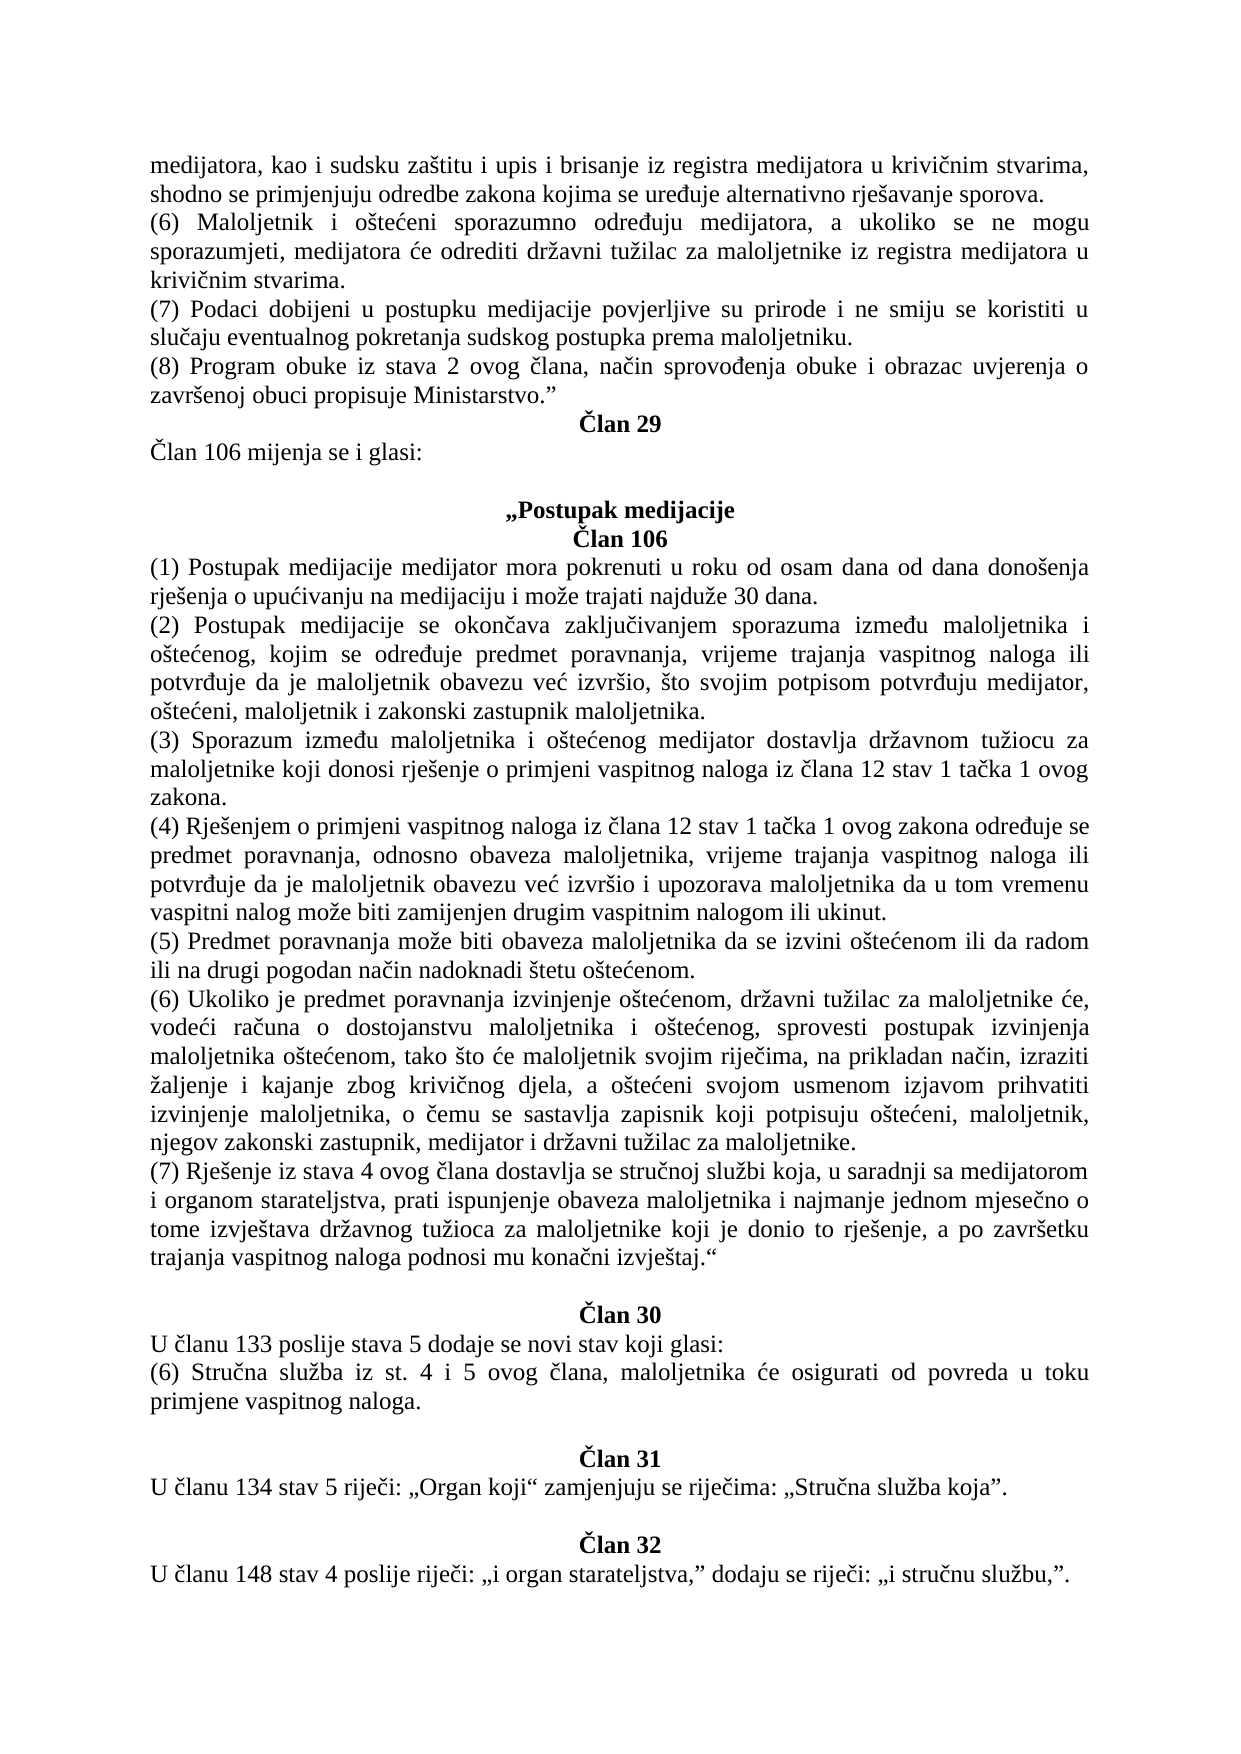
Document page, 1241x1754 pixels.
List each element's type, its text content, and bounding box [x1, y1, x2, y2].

text Član 106 mijenja se i glasi: [150, 437, 1090, 466]
text (1) Postupak medijacije medijator mora pokrenuti u roku od osam dana od dana donošenja rješenja o upućivanju na medijaciju i može trajati najduže 30 dana. [150, 552, 1090, 610]
text „Postupak medijacije [150, 495, 1090, 524]
text Član 32 [150, 1530, 1090, 1559]
text (4) Rješenjem o primjeni vaspitnog naloga iz člana 12 stav 1 tačka 1 ovog zakona određuje se predmet poravnanja, odnosno obaveza maloljetnika, vrijeme trajanja vaspitnog naloga ili potvrđuje da je maloljetnik obavezu već izvršio i upozorava maloljetnika da u tom vremenu vaspitni nalog može biti zamijenjen drugim vaspitnim nalogom ili ukinut. [150, 811, 1090, 926]
text (3) Sporazum između maloljetnika i oštećenog medijator dostavlja državnom tužiocu za maloljetnike koji donosi rješenje o primjeni vaspitnog naloga iz člana 12 stav 1 tačka 1 ovog zakona. [150, 725, 1090, 811]
text Član 29 [150, 409, 1090, 437]
text Član 31 [150, 1444, 1090, 1472]
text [150, 150, 1090, 207]
text (6) Maloljetnik i oštećeni sporazumno određuju medijatora, a ukoliko se ne mogu sporazumjeti, medijatora će odrediti državni tužilac za maloljetnike iz registra medijatora u krivičnim stvarima. [150, 207, 1090, 294]
text (7) Rješenje iz stava 4 ovog člana dostavlja se stručnoj službi koja, u saradnji sa medijatorom i organom starateljstva, prati ispunjenje obaveza maloljetnika i najmanje jednom mjesečno o tome izvještava državnog tužioca za maloljetnike koji je donio to rješenje, a po završetku trajanja vaspitnog naloga podnosi mu konačni izvještaj.“ [150, 1156, 1090, 1271]
text (6) Stručna služba iz st. 4 i 5 ovog člana, maloljetnika će osigurati od povreda u toku primjene vaspitnog naloga. [150, 1357, 1090, 1415]
text (6) Ukoliko je predmet poravnanja izvinjenje oštećenom, državni tužilac za maloljetnike će, vodeći računa o dostojanstvu maloljetnika i oštećenog, sprovesti postupak izvinjenja maloljetnika oštećenom, tako što će maloljetnik svojim riječima, na prikladan način, izraziti žaljenje i kajanje zbog krivičnog djela, a oštećeni svojom usmenom izjavom prihvatiti izvinjenje maloljetnika, o čemu se sastavlja zapisnik koji potpisuju oštećeni, maloljetnik, njegov zakonski zastupnik, medijator i državni tužilac za maloljetnike. [150, 984, 1090, 1156]
text Član 106 [150, 524, 1090, 552]
text U članu 148 stav 4 poslije riječi: „i organ starateljstva,” dodaju se riječi: „i stručnu službu,”. [150, 1559, 1090, 1587]
text Član 30 [150, 1300, 1090, 1329]
text U članu 133 poslije stava 5 dodaje se novi stav koji glasi: [150, 1329, 1090, 1357]
text U članu 134 stav 5 riječi: „Organ koji“ zamjenjuju se riječima: „Stručna služba koja”. [150, 1472, 1090, 1501]
text (7) Podaci dobijeni u postupku medijacije povjerljive su prirode i ne smiju se koristiti u slučaju eventualnog pokretanja sudskog postupka prema maloljetniku. [150, 294, 1090, 351]
text (2) Postupak medijacije se okončava zaključivanjem sporazuma između maloljetnika i oštećenog, kojim se određuje predmet poravnanja, vrijeme trajanja vaspitnog naloga ili potvrđuje da je maloljetnik obavezu već izvršio, što svojim potpisom potvrđuju medijator, oštećeni, maloljetnik i zakonski zastupnik maloljetnika. [150, 610, 1090, 725]
text (8) Program obuke iz stava 2 ovog člana, način sprovođenja obuke i obrazac uvjerenja o završenoj obuci propisuje Ministarstvo.” [150, 351, 1090, 409]
text (5) Predmet poravnanja može biti obaveza maloljetnika da se izvini oštećenom ili da radom ili na drugi pogodan način nadoknadi štetu oštećenom. [150, 926, 1090, 984]
